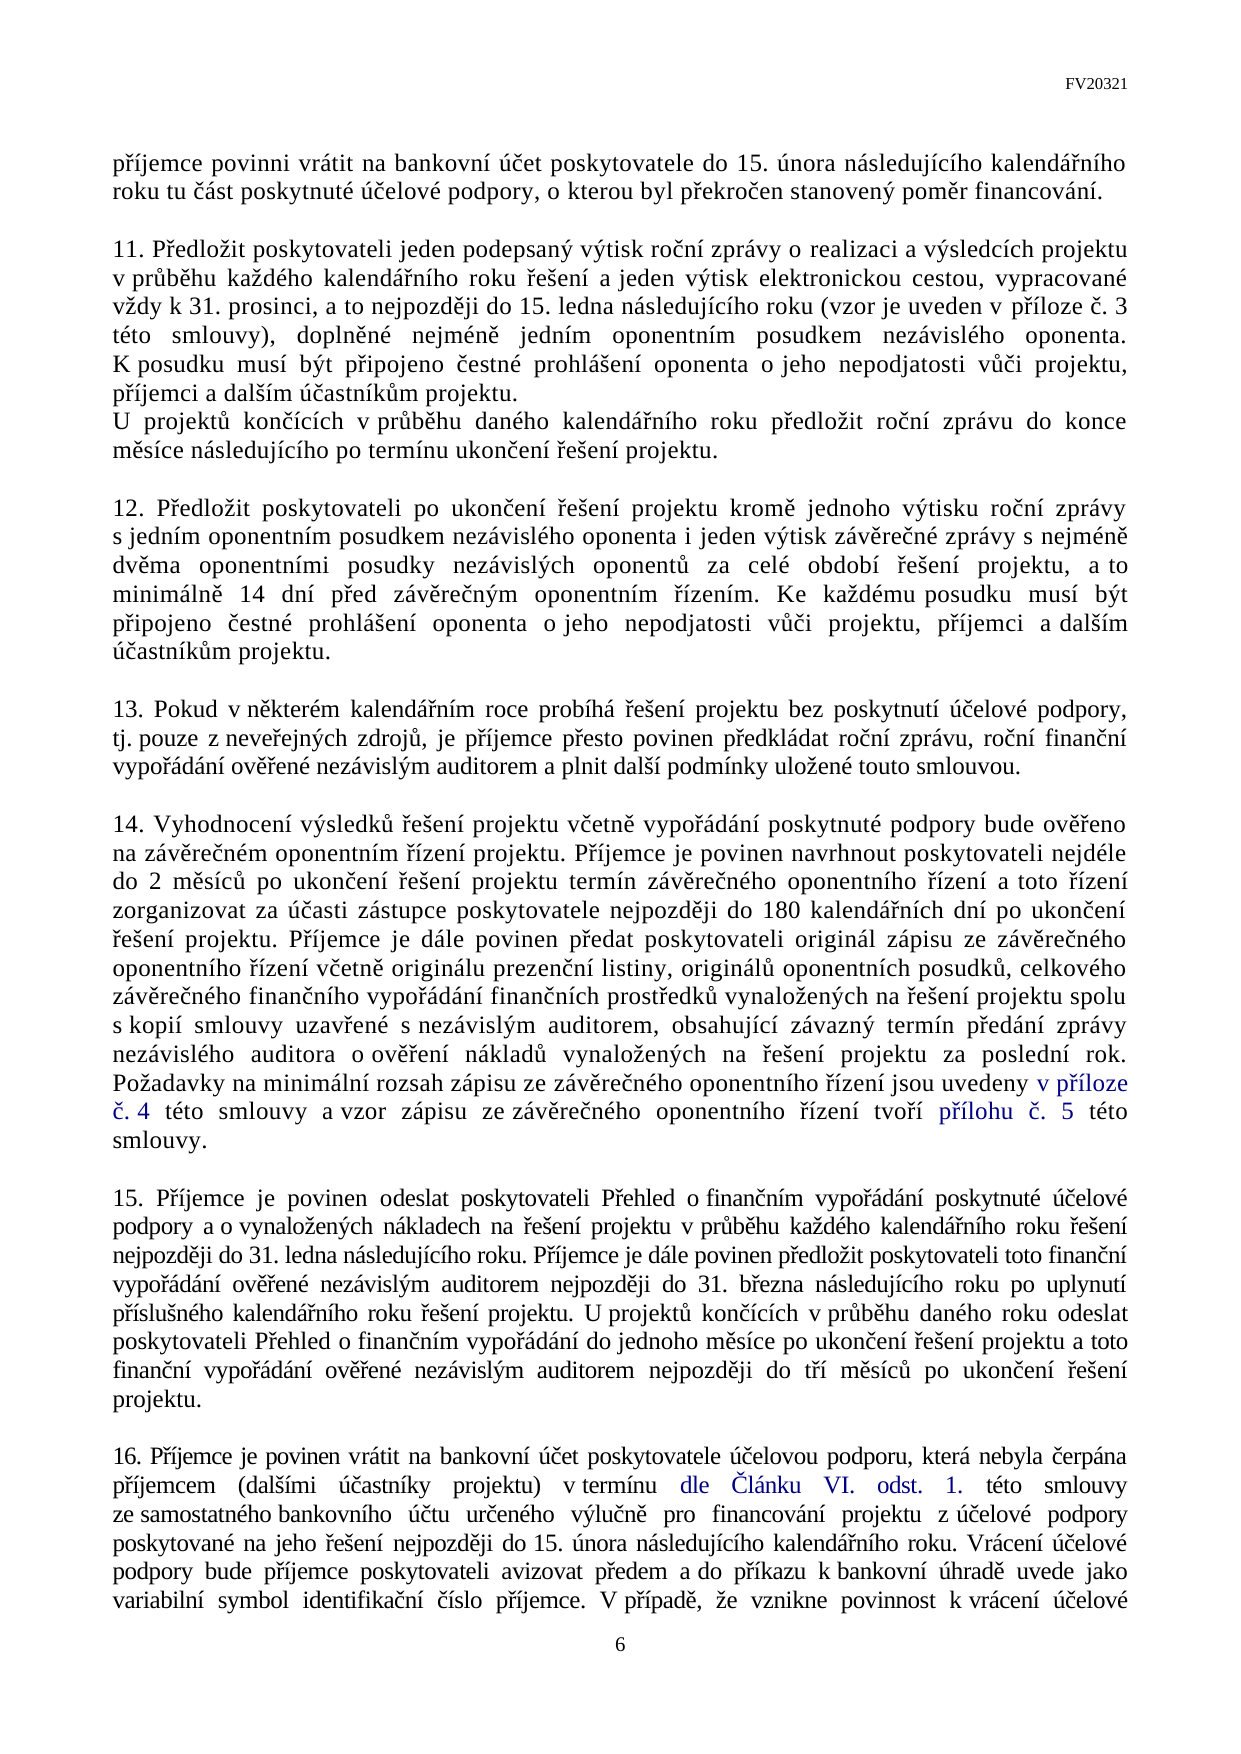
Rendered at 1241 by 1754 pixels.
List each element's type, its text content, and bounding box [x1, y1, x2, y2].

text 13. Pokud v některém kalendářním roce probíhá řešení projektu bez poskytnutí účelové podpory, tj. pouze z neveřejných zdrojů, je příjemce přesto povinen předkládat roční zprávu, roční finanční vypořádání ověřené nezávislým auditorem a plnit další podmínky uložené touto smlouvou. [112, 694, 1128, 780]
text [112, 1441, 1128, 1614]
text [112, 148, 1128, 205]
text 15. Příjemce je povinen odeslat poskytovateli Přehled o finančním vypořádání poskytnuté účelové podpory a o vynaložených nákladech na řešení projektu v průběhu každého kalendářního roku řešení nejpozději do 31. ledna následujícího roku. Příjemce je dále povinen předložit poskytovateli toto finanční vypořádání ověřené nezávislým auditorem nejpozději do 31. března následujícího roku po uplynutí příslušného kalendářního roku řešení projektu. U projektů končících v průběhu daného roku odeslat poskytovateli Přehled o finančním vypořádání do jednoho měsíce po ukončení řešení projektu a toto finanční vypořádání ověřené nezávislým auditorem nejpozději do tří měsíců po ukončení řešení projektu. [112, 1183, 1128, 1413]
text 12. Předložit poskytovateli po ukončení řešení projektu kromě jednoho výtisku roční zprávy s jedním oponentním posudkem nezávislého oponenta i jeden výtisk závěrečné zprávy s nejméně dvěma oponentními posudky nezávislých oponentů za celé období řešení projektu, a to minimálně 14 dní před závěrečným oponentním řízením. Ke každému posudku musí být připojeno čestné prohlášení oponenta o jeho nepodjatosti vůči projektu, příjemci a dalším účastníkům projektu. [112, 493, 1128, 665]
text U projektů končících v průběhu daného kalendářního roku předložit roční zprávu do konce měsíce následujícího po termínu ukončení řešení projektu. [112, 406, 1128, 464]
text 11. Předložit poskytovateli jeden podepsaný výtisk roční zprávy o realizaci a výsledcích projektu v průběhu každého kalendářního roku řešení a jeden výtisk elektronickou cestou, vypracované vždy k 31. prosinci, a to nejpozději do 15. ledna následujícího roku (vzor je uveden v příloze č. 3 této smlouvy), doplněné nejméně jedním oponentním posudkem nezávislého oponenta. K posudku musí být připojeno čestné prohlášení oponenta o jeho nepodjatosti vůči projektu, příjemci a dalším účastníkům projektu. [112, 234, 1128, 406]
text 14. Vyhodnocení výsledků řešení projektu včetně vypořádání poskytnuté podpory bude ověřeno na závěrečném oponentním řízení projektu. Příjemce je povinen navrhnout poskytovateli nejdéle do 2 měsíců po ukončení řešení projektu termín závěrečného oponentního řízení a toto řízení zorganizovat za účasti zástupce poskytovatele nejpozději do 180 kalendářních dní po ukončení řešení projektu. Příjemce je dále povinen předat poskytovateli originál zápisu ze závěrečného oponentního řízení včetně originálu prezenční listiny, originálů oponentních posudků, celkového závěrečného finančního vypořádání finančních prostředků vynaložených na řešení projektu spolu s kopií smlouvy uzavřené s nezávislým auditorem, obsahující závazný termín předání zprávy nezávislého auditora o ověření nákladů vynaložených na řešení projektu za poslední rok. Požadavky na minimální rozsah zápisu ze závěrečného oponentního řízení jsou uvedeny v příloze č. 4 této smlouvy a vzor zápisu ze závěrečného oponentního řízení tvoří přílohu č. 5 této smlouvy. [112, 809, 1128, 1154]
